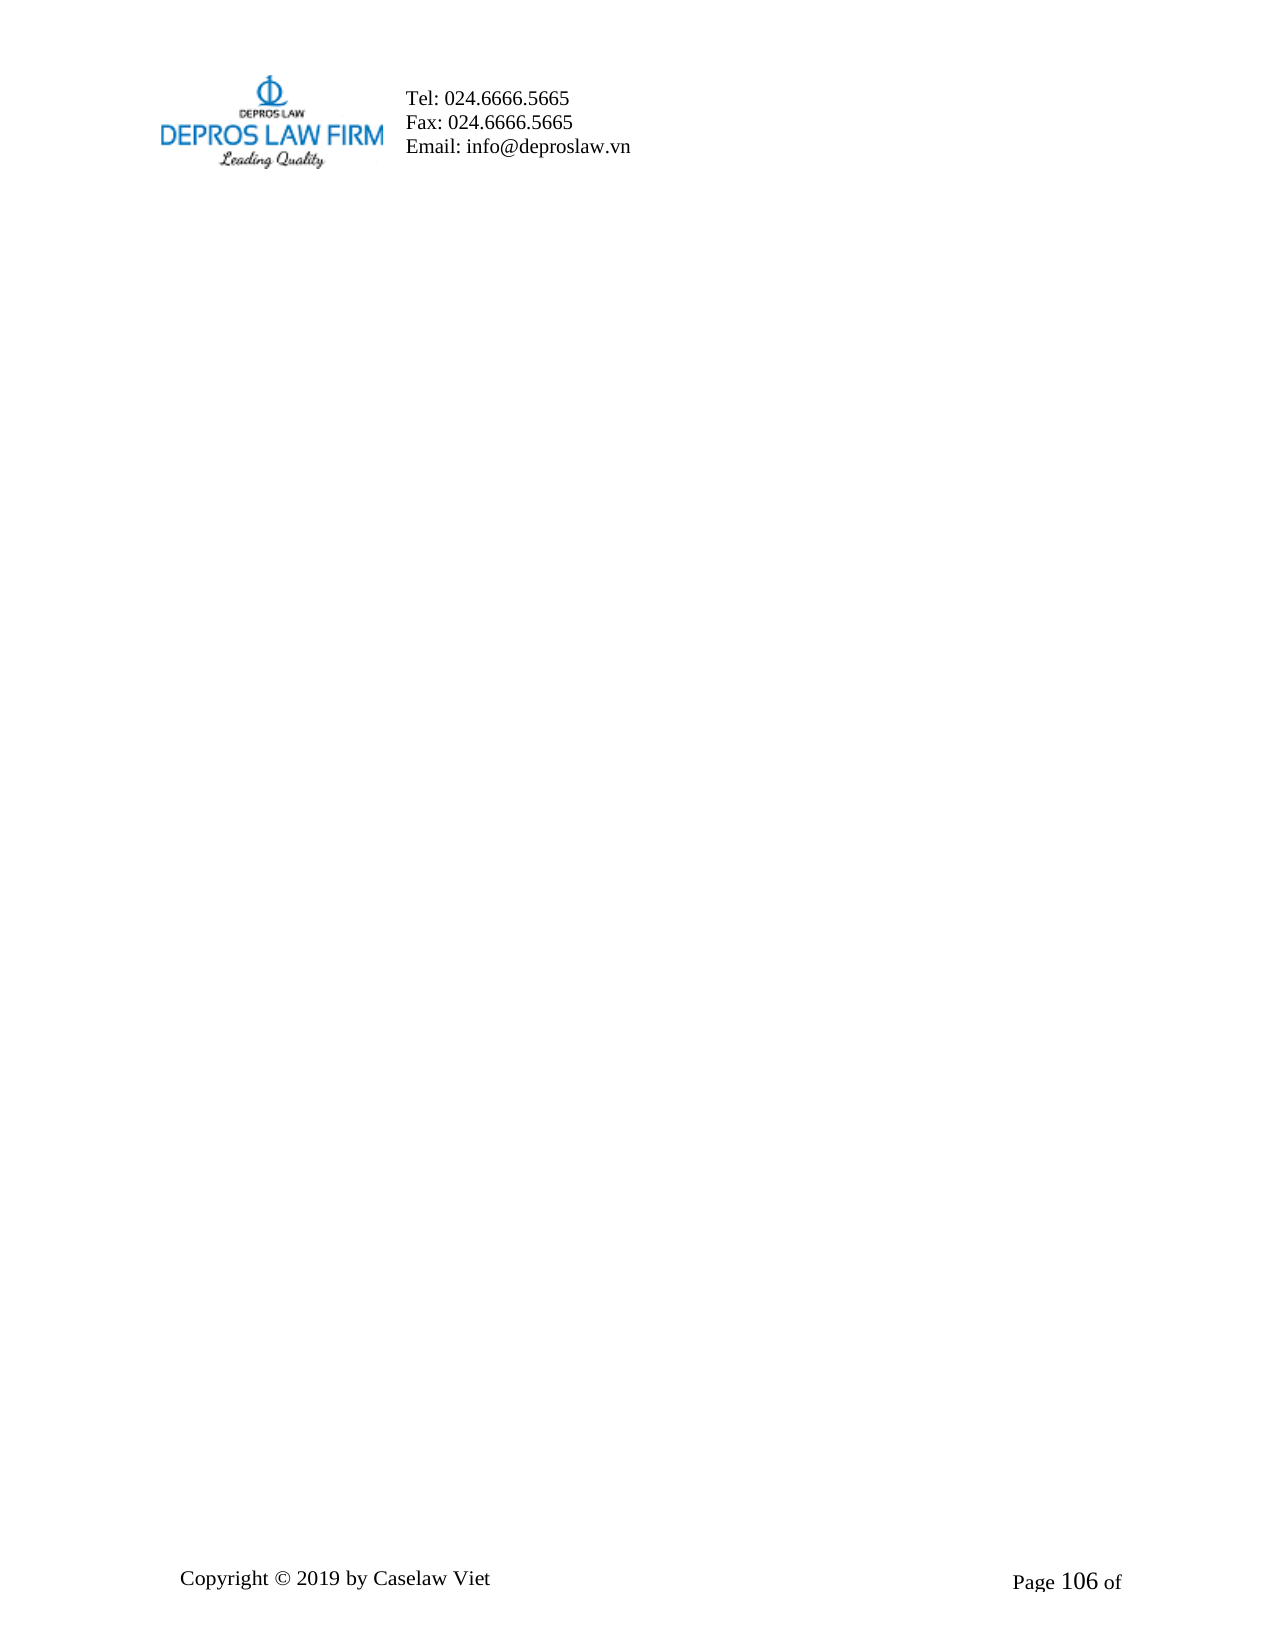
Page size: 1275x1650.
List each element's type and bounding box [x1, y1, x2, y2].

picture [161, 75, 384, 169]
